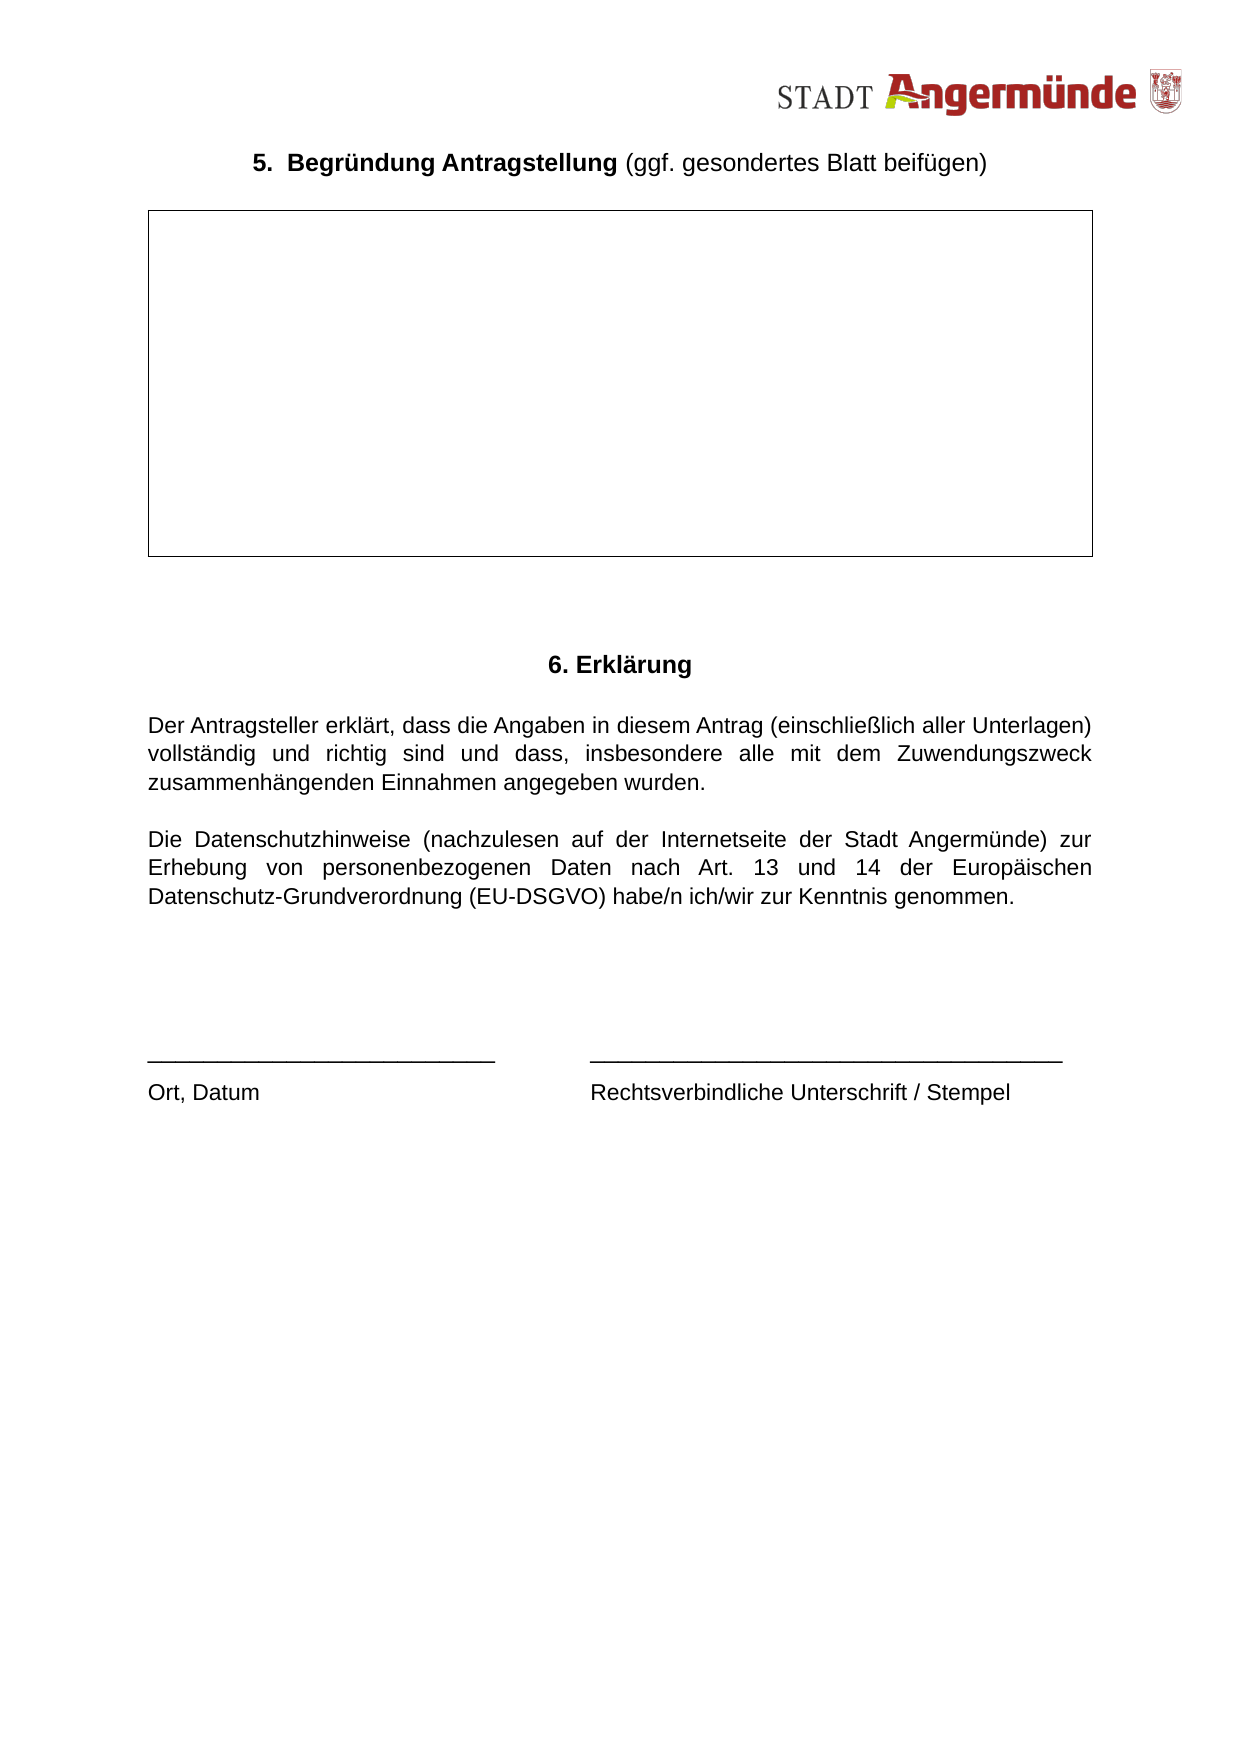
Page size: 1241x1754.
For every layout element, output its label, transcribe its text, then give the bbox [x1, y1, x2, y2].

text Die Datenschutzhinweise (nachzulesen auf der Internetseite der Stadt Angermünde) zur Erhebung von personenbezogenen Daten nach Art. 13 und 14 der Europäischen Datenschutz-Grundverordnung (EU-DSGVO) habe/n ich/wir zur Kenntnis genommen. [148, 826, 1093, 909]
table_header [149, 211, 1092, 556]
text _________________________ __________________________________ [148, 1035, 1093, 1064]
text 6. Erklärung [148, 650, 1093, 679]
picture [778, 69, 1182, 116]
text 5. Begründung Antragstellung (ggf. gesondertes Blatt beifügen) [148, 148, 1093, 176]
text Der Antragsteller erklärt, dass die Angaben in diesem Antrag (einschließlich aller Unterlagen) vollständig und richtig sind und dass, insbesondere alle mit dem Zuwendungszweck zusammenhängenden Einnahmen angegeben wurden. [148, 712, 1093, 795]
text Ort, Datum Rechtsverbindliche Unterschrift / Stempel [148, 1079, 1093, 1105]
